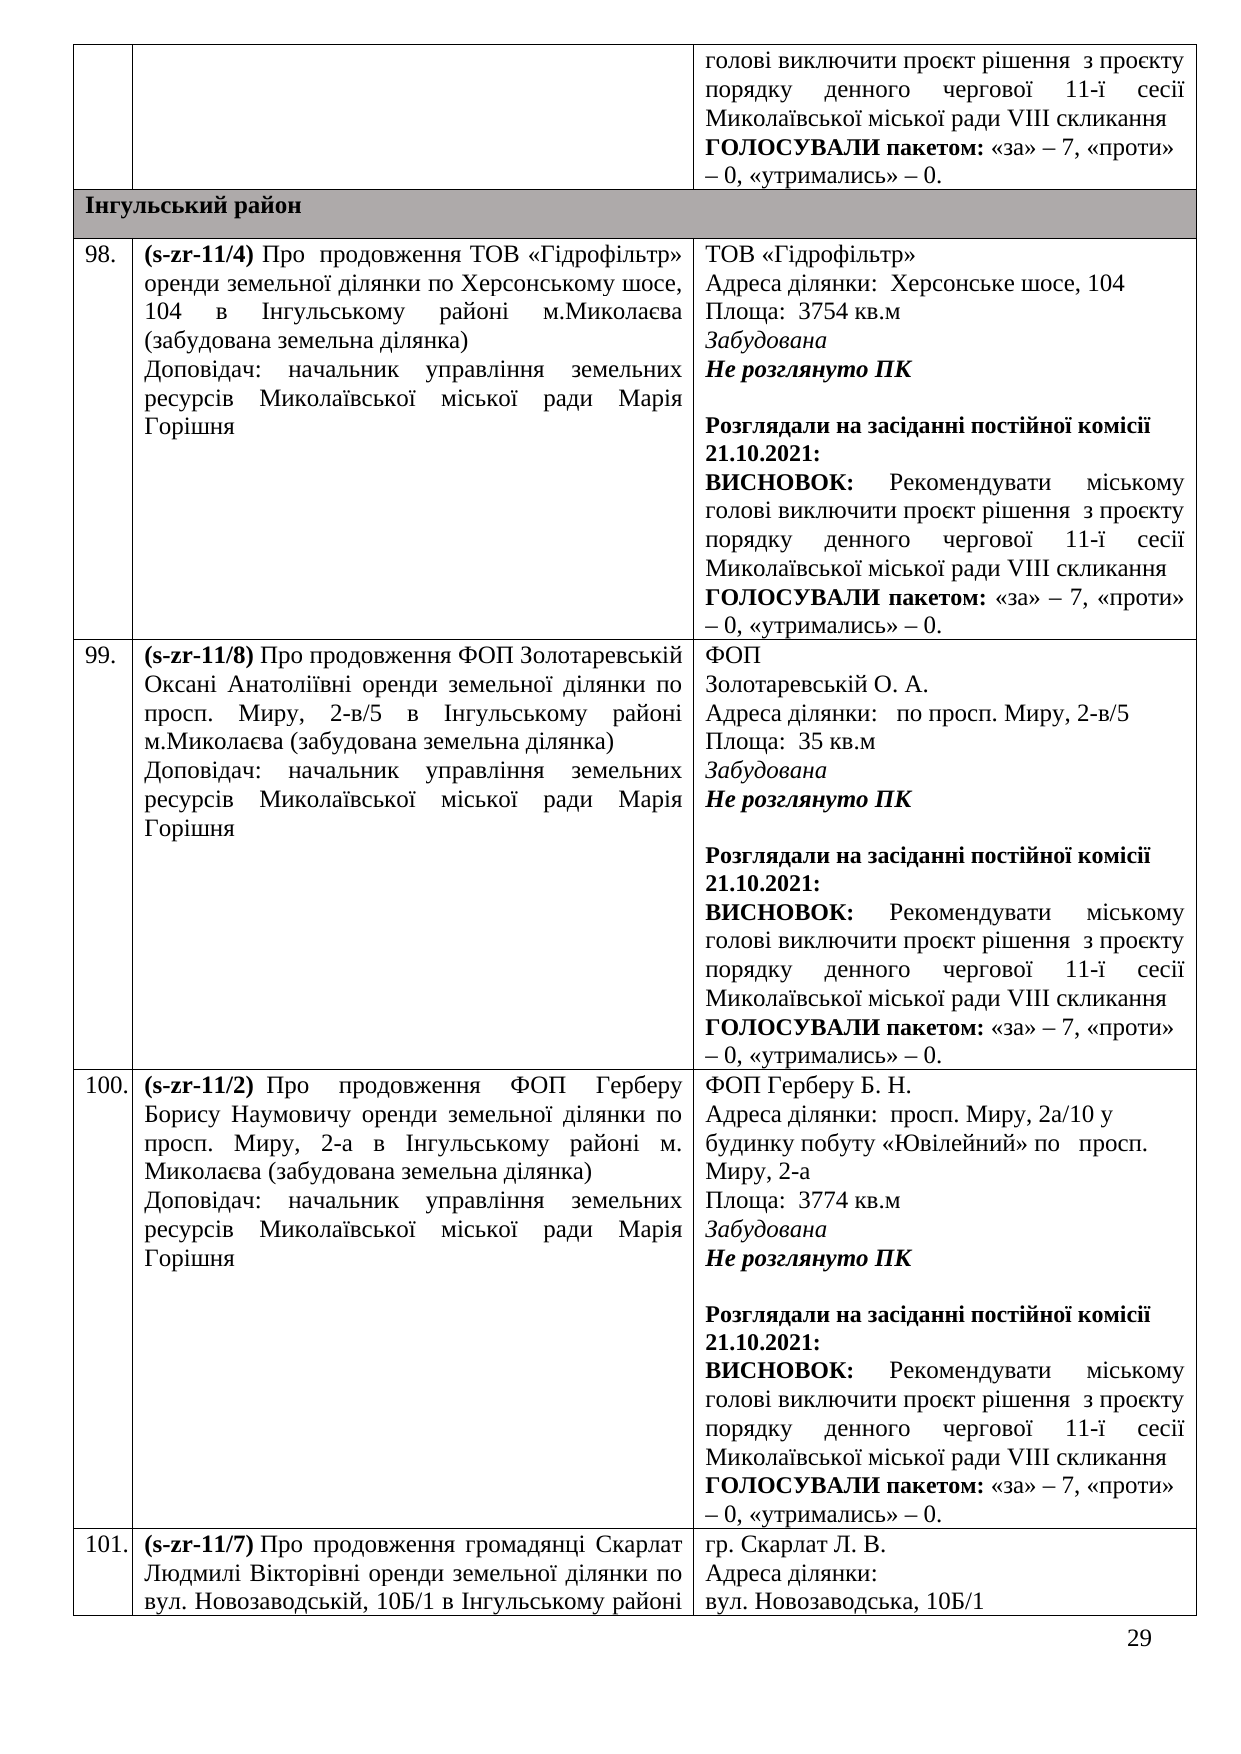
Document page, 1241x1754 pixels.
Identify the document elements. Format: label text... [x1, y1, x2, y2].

table_cell [74, 45, 132, 189]
table_cell (s-zr-11/8) Про продовження ФОП Золотаревській Оксані Анатоліївні оренди земельної ділянки по просп. Миру, 2-в/5 в Інгульському районі м.Миколаєва (забудована земельна ділянка) Доповідач: начальник управління земельних ресурсів Миколаївської міської ради Марія Горішня [133, 640, 693, 1069]
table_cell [694, 1529, 1196, 1615]
table_cell [74, 640, 132, 1069]
table_cell [74, 239, 132, 639]
table_cell Інгульський район [74, 190, 1196, 238]
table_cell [694, 45, 1196, 189]
table_cell ФОП Герберу Б. Н. Адреса ділянки: просп. Миру, 2а/10 у будинку побуту «Ювілейний» по просп. Миру, 2-а Площа: 3774 кв.м Забудована Не розглянуто ПК Розглядали на засіданні постійної комісії 21.10.2021: ВИСНОВОК: Рекомендувати міському голові виключити проєкт рішення з проєкту порядку денного чергової 11-ї сесії Миколаївської міської ради VIII скликання ГОЛОСУВАЛИ пакетом: «за» – 7, «проти» – 0, «утримались» – 0. [694, 1070, 1196, 1528]
table_cell [74, 1529, 132, 1615]
table_cell (s-zr-11/4) Про продовження ТОВ «Гідрофільтр» оренди земельної ділянки по Херсонському шосе, 104 в Інгульському районі м.Миколаєва (забудована земельна ділянка) Доповідач: начальник управління земельних ресурсів Миколаївської міської ради Марія Горішня [133, 239, 693, 639]
table_cell (s-zr-11/2) Про продовження ФОП Герберу Борису Наумовичу оренди земельної ділянки по просп. Миру, 2-а в Інгульському районі м. Миколаєва (забудована земельна ділянка) Доповідач: начальник управління земельних ресурсів Миколаївської міської ради Марія Горішня [133, 1070, 693, 1528]
table_cell ТОВ «Гідрофільтр» Адреса ділянки: Херсонське шосе, 104 Площа: 3754 кв.м Забудована Не розглянуто ПК Розглядали на засіданні постійної комісії 21.10.2021: ВИСНОВОК: Рекомендувати міському голові виключити проєкт рішення з проєкту порядку денного чергової 11-ї сесії Миколаївської міської ради VIII скликання ГОЛОСУВАЛИ пакетом: «за» – 7, «проти» – 0, «утримались» – 0. [694, 239, 1196, 639]
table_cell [133, 45, 693, 189]
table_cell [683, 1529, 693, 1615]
table_cell ФОП Золотаревській О. А. Адреса ділянки: по просп. Миру, 2-в/5 Площа: 35 кв.м Забудована Не розглянуто ПК Розглядали на засіданні постійної комісії 21.10.2021: ВИСНОВОК: Рекомендувати міському голові виключити проєкт рішення з проєкту порядку денного чергової 11-ї сесії Миколаївської міської ради VIII скликання ГОЛОСУВАЛИ пакетом: «за» – 7, «проти» – 0, «утримались» – 0. [694, 640, 1196, 1069]
table_cell [74, 1070, 132, 1528]
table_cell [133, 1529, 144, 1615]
